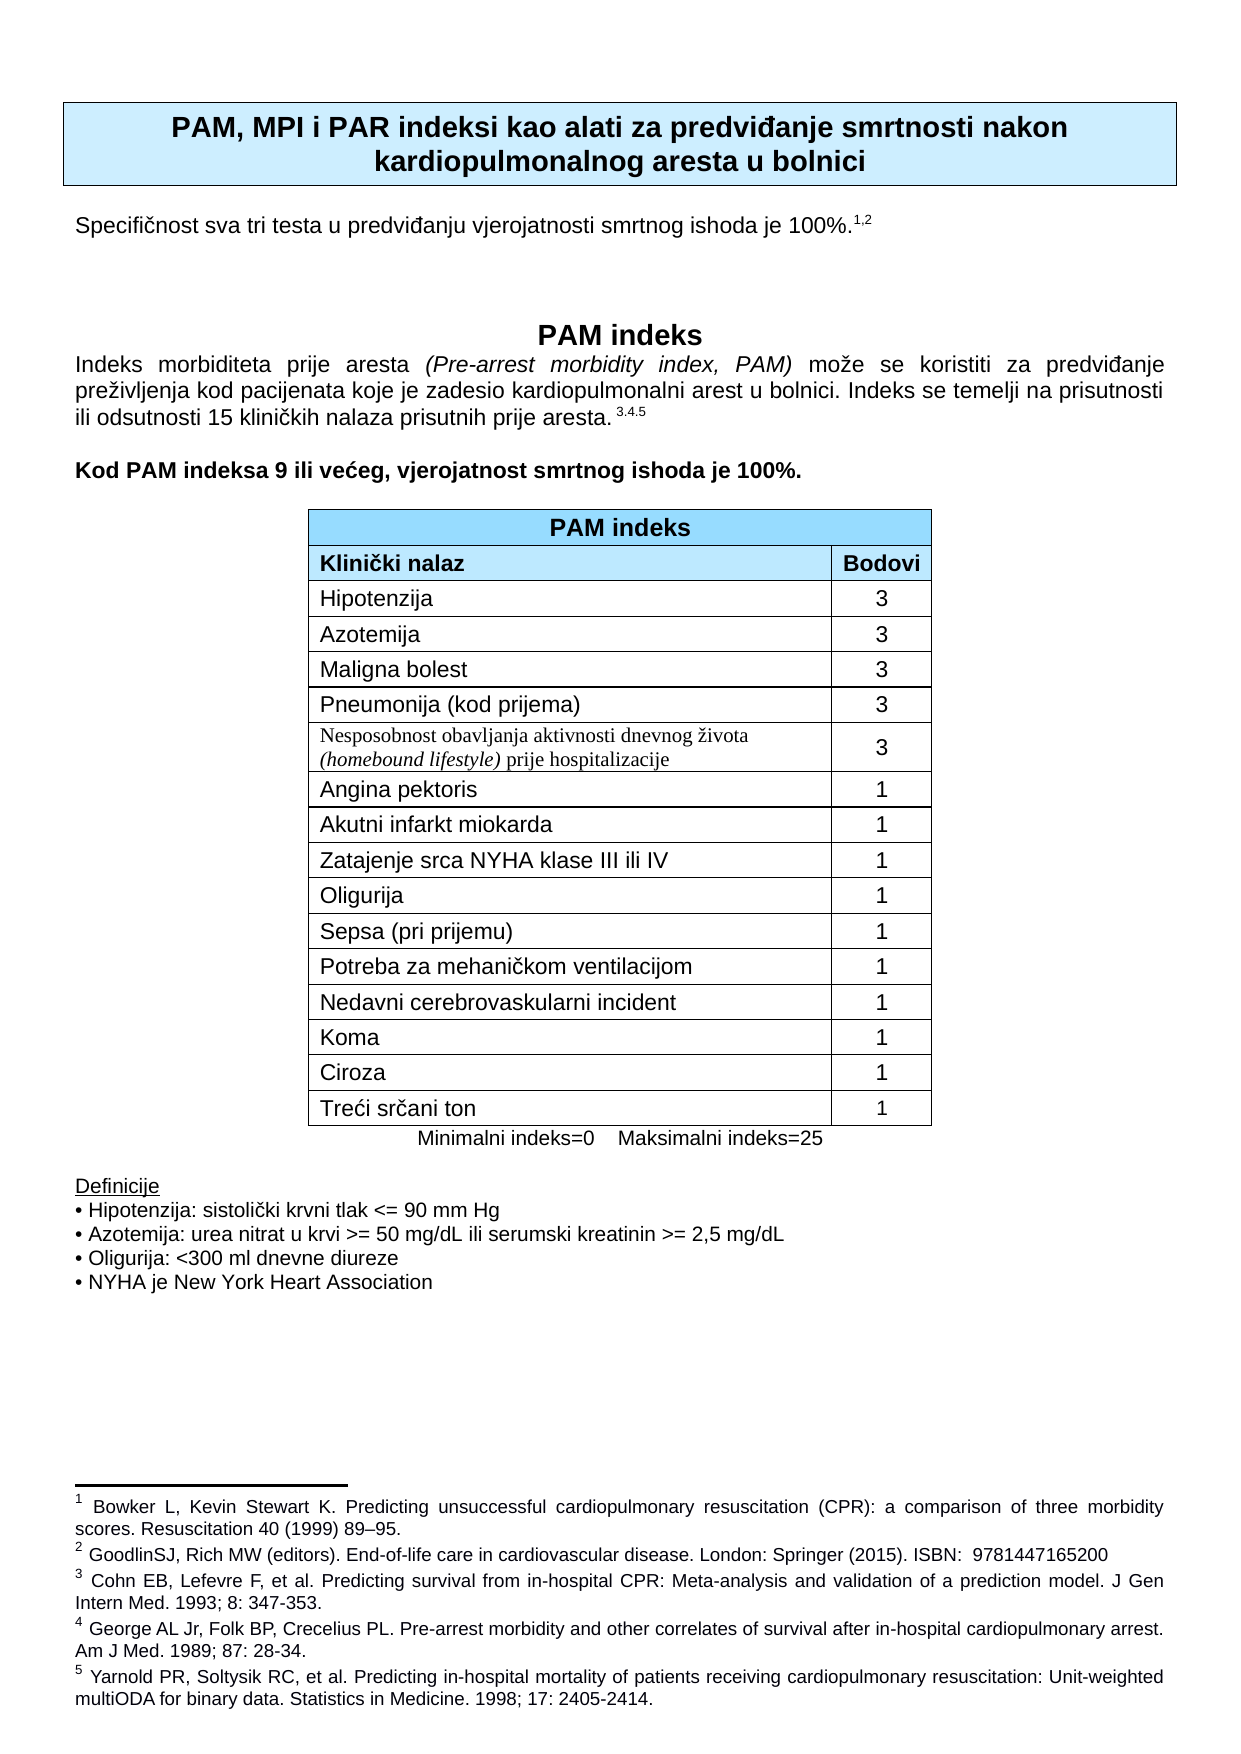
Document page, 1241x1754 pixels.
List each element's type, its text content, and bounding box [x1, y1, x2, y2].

table_cell 3 [832, 723, 931, 771]
table_cell 1 [832, 949, 931, 983]
table_header PAM indeks [309, 510, 931, 545]
table_cell 3 [832, 617, 931, 651]
table_cell Pneumonija (kod prijema) [309, 688, 831, 722]
text • Azotemija: urea nitrat u krvi >= 50 mg/dL ili serumski kreatinin >= 2,5 mg/dL [75, 1222, 1165, 1246]
table_cell 3 [832, 688, 931, 722]
table_cell Treći srčani ton [309, 1091, 831, 1125]
table_cell Bodovi [832, 546, 931, 580]
table_cell 1 [832, 1091, 931, 1125]
table_header PAM, MPI i PAR indeksi kao alati za predviđanje smrtnosti nakon kardiopulmonalnog aresta u bolnici [64, 103, 1176, 185]
table_cell 1 [832, 772, 931, 806]
text Specifičnost sva tri testa u predviđanju vjerojatnosti smrtnog ishoda je 100%., [75, 212, 1165, 238]
table_cell Angina pektoris [309, 772, 831, 806]
table_cell Maligna bolest [309, 652, 831, 686]
table_cell 1 [832, 808, 931, 842]
table_cell 1 [832, 985, 931, 1019]
text Kod PAM indeksa 9 ili većeg, vjerojatnost smrtnog ishoda je 100%. [75, 457, 1165, 483]
table_cell Zatajenje srca NYHA klase III ili IV [309, 843, 831, 877]
text PAM indeks [75, 318, 1165, 351]
table_cell Potreba za mehaničkom ventilacijom [309, 949, 831, 983]
table_cell 1 [832, 1020, 931, 1054]
table_cell 1 [832, 878, 931, 913]
table_cell 1 [832, 914, 931, 948]
table_cell Oligurija [309, 878, 831, 913]
table_cell 1 [832, 1055, 931, 1090]
table_cell Hipotenzija [309, 581, 831, 616]
text Minimalni indeks=0 Maksimalni indeks=25 [75, 1126, 1165, 1150]
table_cell Azotemija [309, 617, 831, 651]
table_cell Sepsa (pri prijemu) [309, 914, 831, 948]
table_cell Koma [309, 1020, 831, 1054]
table_cell Nedavni cerebrovaskularni incident [309, 985, 831, 1019]
table_cell Ciroza [309, 1055, 831, 1090]
table_cell Akutni infarkt miokarda [309, 808, 831, 842]
text • Hipotenzija: sistolički krvni tlak <= 90 mm Hg [75, 1198, 1165, 1222]
table_cell Nesposobnost obavljanja aktivnosti dnevnog života (homebound lifestyle) prije hospitalizacije [309, 723, 831, 771]
text • NYHA je New York Heart Association [75, 1270, 1165, 1294]
table_cell 1 [832, 843, 931, 877]
table_cell 3 [832, 652, 931, 686]
text Indeks morbiditeta prije aresta (Pre-arrest morbidity index, PAM) može se koristiti za predviđanje preživljenja kod pacijenata koje je zadesio kardiopulmonalni arest u bolnici. Indeks se temelji na prisutnosti ili odsutnosti 15 kliničkih nalaza prisutnih prije aresta. .. [75, 351, 1165, 430]
text • Oligurija: <300 ml dnevne diureze [75, 1246, 1165, 1270]
table_cell 3 [832, 581, 931, 616]
text Definicije [75, 1174, 1165, 1198]
table_cell Klinički nalaz [309, 546, 831, 580]
